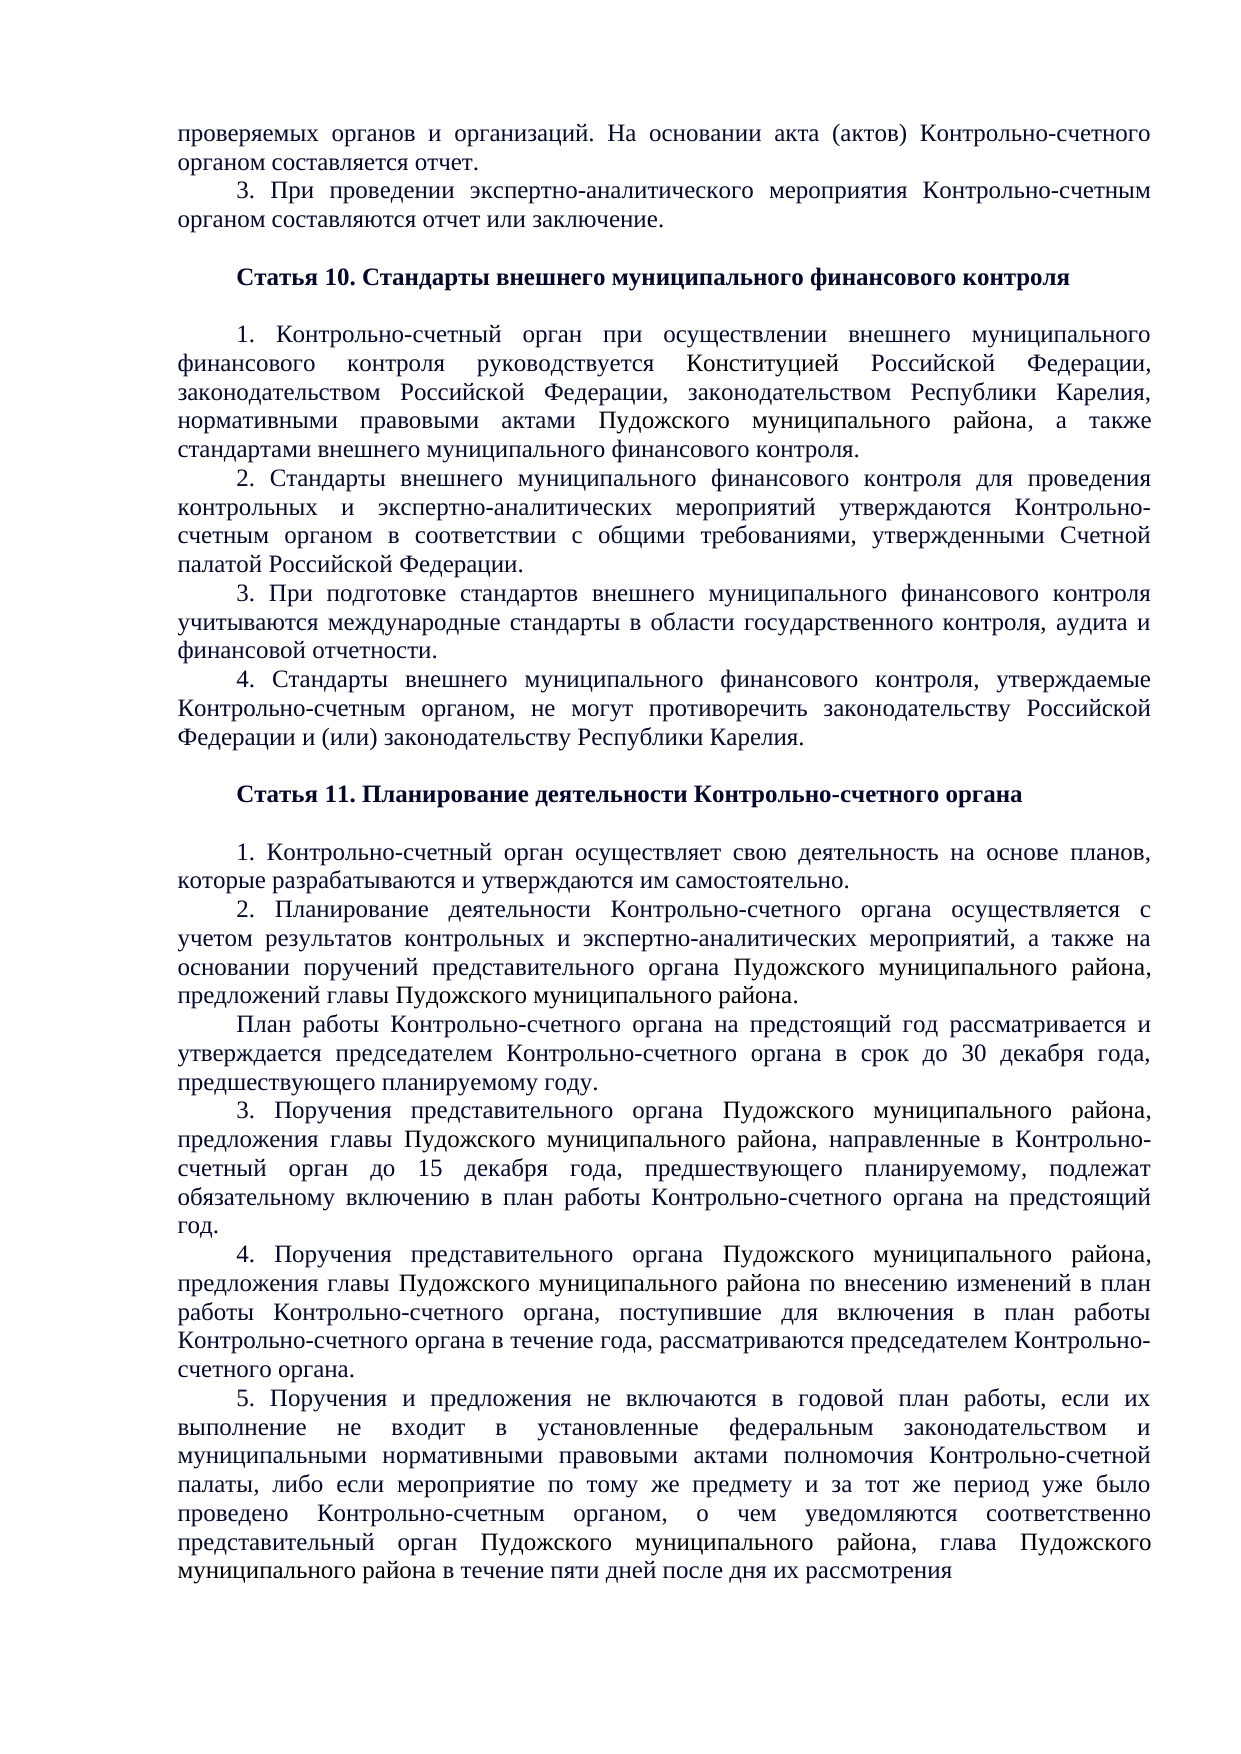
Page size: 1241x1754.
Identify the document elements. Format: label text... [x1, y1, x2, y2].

text 3. При проведении экспертно-аналитического мероприятия Контрольно-счетным органом составляются отчет или заключение. [177, 176, 1152, 233]
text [177, 118, 1152, 176]
text 1. Контрольно-счетный орган осуществляет свою деятельность на основе планов, которые разрабатываются и утверждаются им самостоятельно. [177, 837, 1152, 894]
text Статья 11. Планирование деятельности Контрольно-счетного органа [177, 779, 1152, 808]
text 2. Стандарты внешнего муниципального финансового контроля для проведения контрольных и экспертно-аналитических мероприятий утверждаются Контрольно-счетным органом в соответствии с общими требованиями, утвержденными Счетной палатой Российской Федерации. [177, 463, 1152, 578]
text 3. Поручения представительного органа Пудожского муниципального района, предложения главы Пудожского муниципального района, направленные в Контрольно-счетный орган до 15 декабря года, предшествующего планируемому, подлежат обязательному включению в план работы Контрольно-счетного органа на предстоящий год. [177, 1096, 1152, 1239]
text План работы Контрольно-счетного органа на предстоящий год рассматривается и утверждается председателем Контрольно-счетного органа в срок до 30 декабря года, предшествующего планируемому году. [177, 1009, 1152, 1096]
text 3. При подготовке стандартов внешнего муниципального финансового контроля учитываются международные стандарты в области государственного контроля, аудита и финансовой отчетности. [177, 578, 1152, 664]
text 5. Поручения и предложения не включаются в годовой план работы, если их выполнение не входит в установленные федеральным законодательством и муниципальными нормативными правовыми актами полномочия Контрольно-счетной палаты, либо если мероприятие по тому же предмету и за тот же период уже было проведено Контрольно-счетным органом, о чем уведомляются соответственно представительный орган Пудожского муниципального района, глава Пудожского муниципального района в течение пяти дней после дня их рассмотрения [177, 1383, 1152, 1584]
text 4. Стандарты внешнего муниципального финансового контроля, утверждаемые Контрольно-счетным органом, не могут противоречить законодательству Российской Федерации и (или) законодательству Республики Карелия. [177, 664, 1152, 751]
text 1. Контрольно-счетный орган при осуществлении внешнего муниципального финансового контроля руководствуется Конституцией Российской Федерации, законодательством Российской Федерации, законодательством Республики Карелия, нормативными правовыми актами Пудожского муниципального района, а также стандартами внешнего муниципального финансового контроля. [177, 319, 1152, 463]
text Статья 10. Стандарты внешнего муниципального финансового контроля [177, 262, 1152, 291]
text 2. Планирование деятельности Контрольно-счетного органа осуществляется с учетом результатов контрольных и экспертно-аналитических мероприятий, а также на основании поручений представительного органа Пудожского муниципального района, предложений главы Пудожского муниципального района. [177, 894, 1152, 1009]
text 4. Поручения представительного органа Пудожского муниципального района, предложения главы Пудожского муниципального района по внесению изменений в план работы Контрольно-счетного органа, поступившие для включения в план работы Контрольно-счетного органа в течение года, рассматриваются председателем Контрольно-счетного органа. [177, 1239, 1152, 1383]
